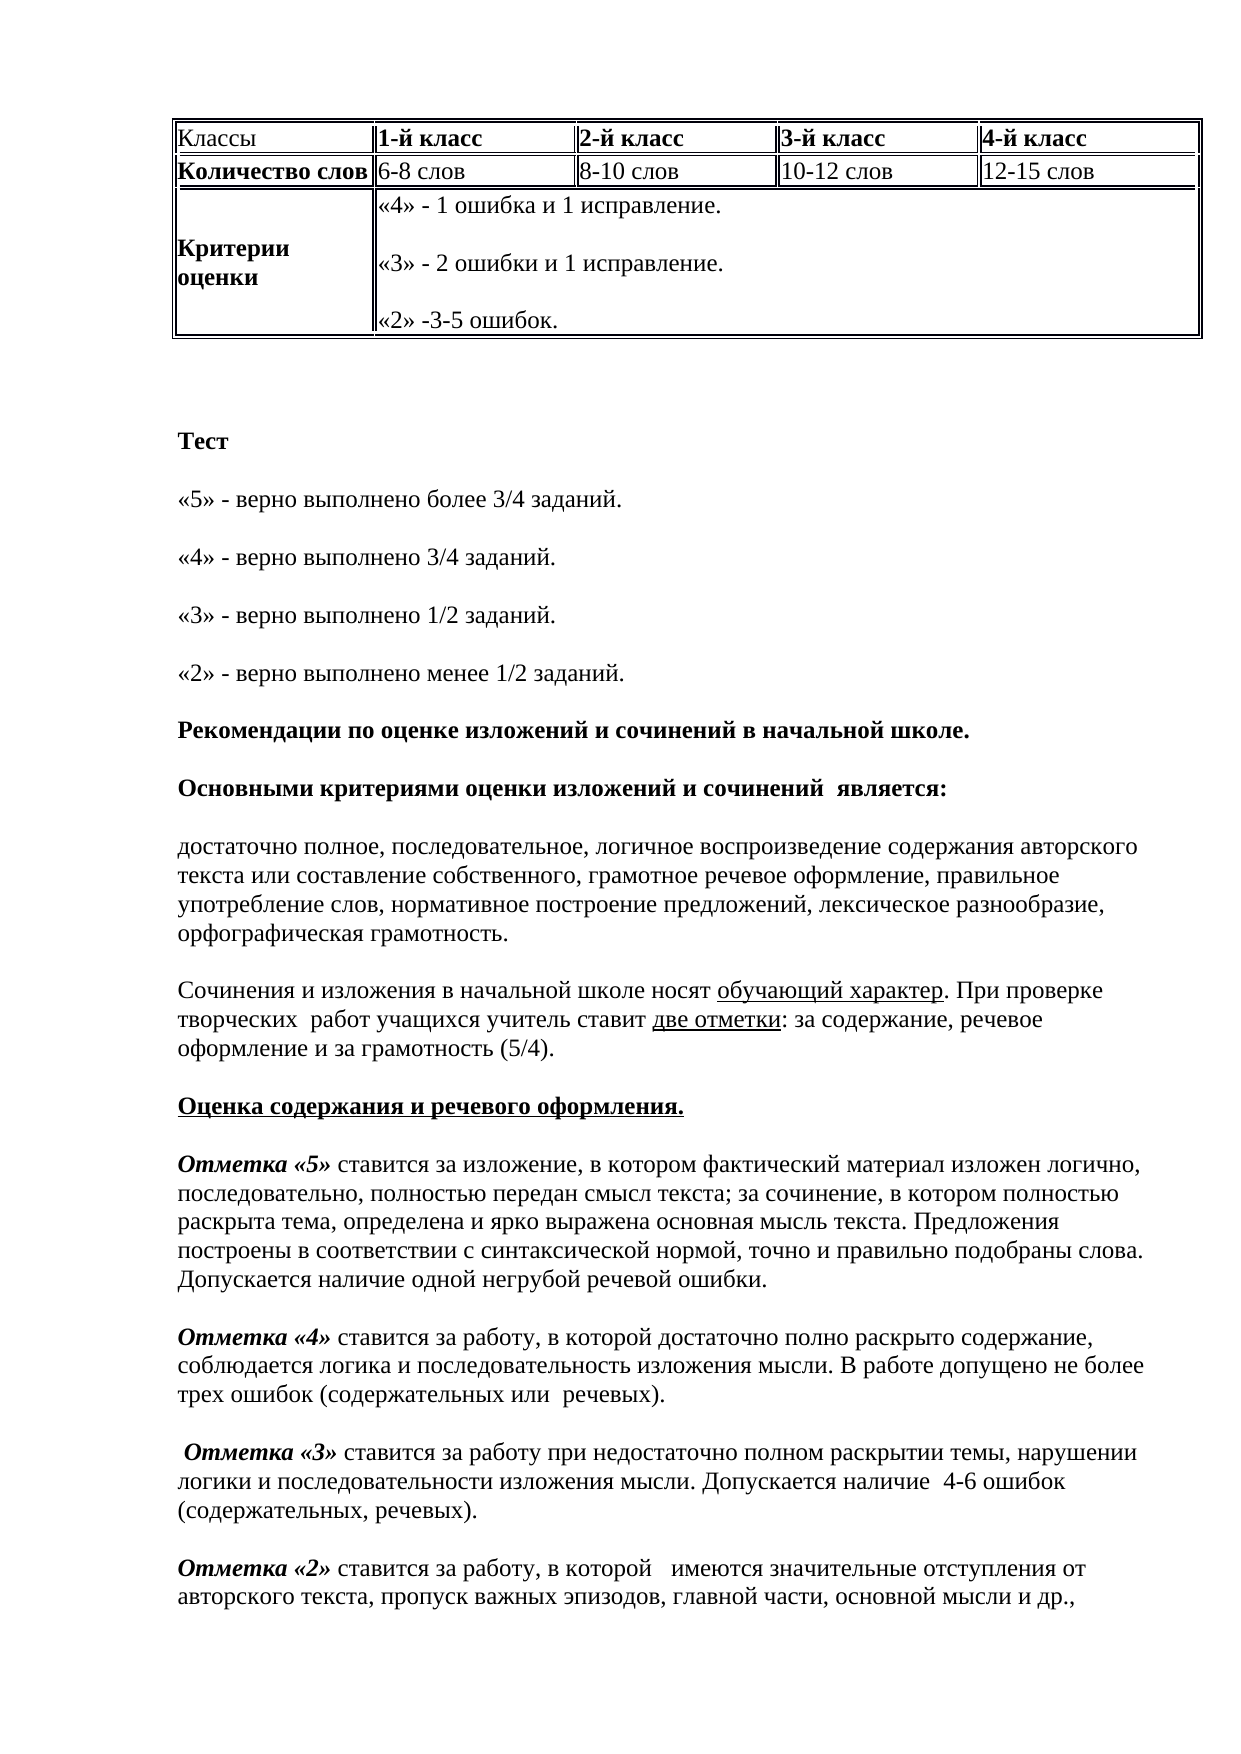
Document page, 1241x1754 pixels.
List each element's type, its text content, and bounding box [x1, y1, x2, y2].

text «4» - верно выполнено 3/4 заданий. [177, 542, 1152, 571]
table_cell 12-15 слов [979, 152, 1201, 185]
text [177, 1553, 1152, 1610]
text Оценка содержания и речевого оформления. [177, 1091, 1152, 1120]
text Тест [177, 426, 1152, 455]
text достаточно полное, последовательное, логичное воспроизведение содержания авторского текста или составление собственного, грамотное речевое оформление, правильное употребление слов, нормативное построение предложений, лексическое разнообразие, орфографическая грамотность. [177, 831, 1152, 946]
text «2» - верно выполнено менее 1/2 заданий. [177, 658, 1152, 686]
text Сочинения и изложения в начальной школе носят обучающий характер. При проверке творческих работ учащихся учитель ставит две отметки: за содержание, речевое оформление и за грамотность (5/4). [177, 976, 1152, 1062]
table_header Классы [177, 123, 374, 152]
text Отметка «5» ставится за изложение, в котором фактический материал изложен логично, последовательно, полностью передан смысл текста; за сочинение, в котором полностью раскрыта тема, определена и ярко выражена основная мысль текста. Предложения построены в соответствии с синтаксической нормой, точно и правильно подобраны слова. Допускается наличие одной негрубой речевой ошибки. [177, 1149, 1152, 1293]
table_cell Критерии оценки [174, 185, 374, 334]
text «5» - верно выполнено более 3/4 заданий. [177, 484, 1152, 513]
text «3» - верно выполнено 1/2 заданий. [177, 600, 1152, 628]
table_header 4-й класс [979, 120, 1201, 152]
text Рекомендации по оценке изложений и сочинений в начальной школе. [177, 716, 1152, 744]
table_header 3-й класс [778, 120, 979, 152]
table_cell 8-10 слов [579, 156, 775, 185]
table_cell «4» - 1 ошибка и 1 исправление. «3» - 2 ошибки и 1 исправление. «2» -3-5 ошибок. [375, 185, 1201, 334]
text Основными критериями оценки изложений и сочинений является: [177, 773, 1152, 802]
table_cell Количество слов [174, 152, 374, 185]
table_header 1-й класс [375, 123, 576, 152]
text Отметка «3» ставится за работу при недостаточно полном раскрытии темы, нарушении логики и последовательности изложения мысли. Допускается наличие 4-6 ошибок (содержательных, речевых). [177, 1437, 1152, 1523]
table_cell 6-8 слов [377, 156, 574, 185]
text Отметка «4» ставится за работу, в которой достаточно полно раскрыто содержание, соблюдается логика и последовательность изложения мысли. В работе допущено не более трех ошибок (содержательных или речевых). [177, 1322, 1152, 1408]
table_cell 10-12 слов [780, 156, 977, 185]
table_header 2-й класс [576, 120, 777, 152]
